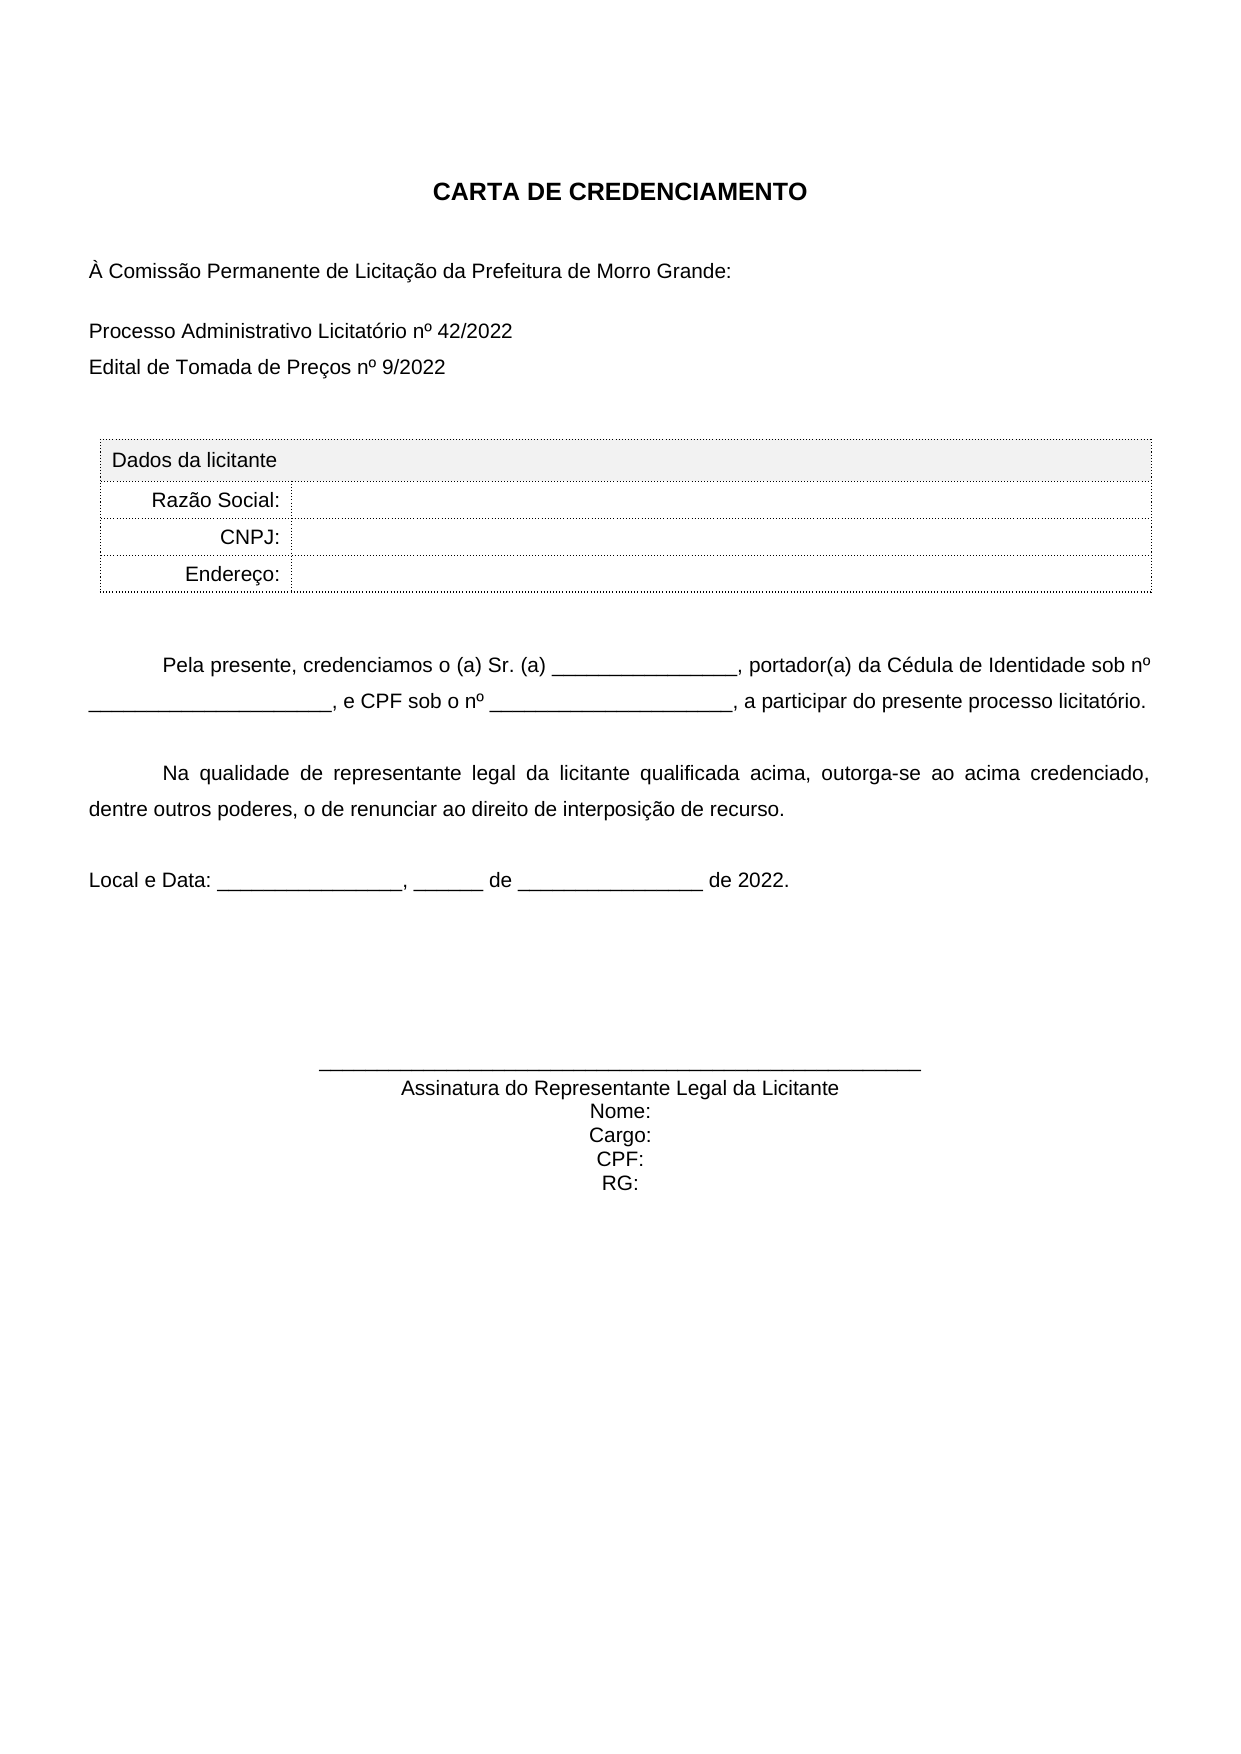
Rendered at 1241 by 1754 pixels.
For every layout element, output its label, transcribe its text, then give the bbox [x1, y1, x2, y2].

table_header Dados da licitante [100, 439, 1151, 481]
table_cell Razão Social: [100, 481, 291, 517]
table_cell [291, 555, 1151, 591]
text CPF: [89, 1147, 1152, 1171]
table_cell CNPJ: [100, 518, 291, 554]
text Pela presente, credenciamos o (a) Sr. (a) ________________, portador(a) da Cédula de Identidade sob nº _____________________, e CPF sob o nº _____________________, a participar do presente processo licitatório. [89, 653, 1152, 712]
text Cargo: [89, 1123, 1152, 1147]
text Local e Data: ________________, ______ de ________________ de 2022. [89, 868, 1152, 892]
text CARTA DE CREDENCIAMENTO [89, 177, 1152, 206]
text Edital de Tomada de Preços nº 9/2022 [89, 354, 1152, 378]
table_cell Endereço: [100, 555, 291, 591]
text ____________________________________________________ [89, 1048, 1152, 1072]
text Na qualidade de representante legal da licitante qualificada acima, outorga-se ao acima credenciado, dentre outros poderes, o de renunciar ao direito de interposição de recurso. [89, 760, 1152, 820]
text RG: [89, 1171, 1152, 1195]
text Nome: [89, 1099, 1152, 1123]
text Processo Administrativo Licitatório nº 42/2022 [89, 318, 1152, 342]
table_cell [291, 518, 1151, 554]
table_cell [291, 481, 1151, 517]
text À Comissão Permanente de Licitação da Prefeitura de Morro Grande: [89, 259, 1152, 283]
text Assinatura do Representante Legal da Licitante [89, 1075, 1152, 1099]
